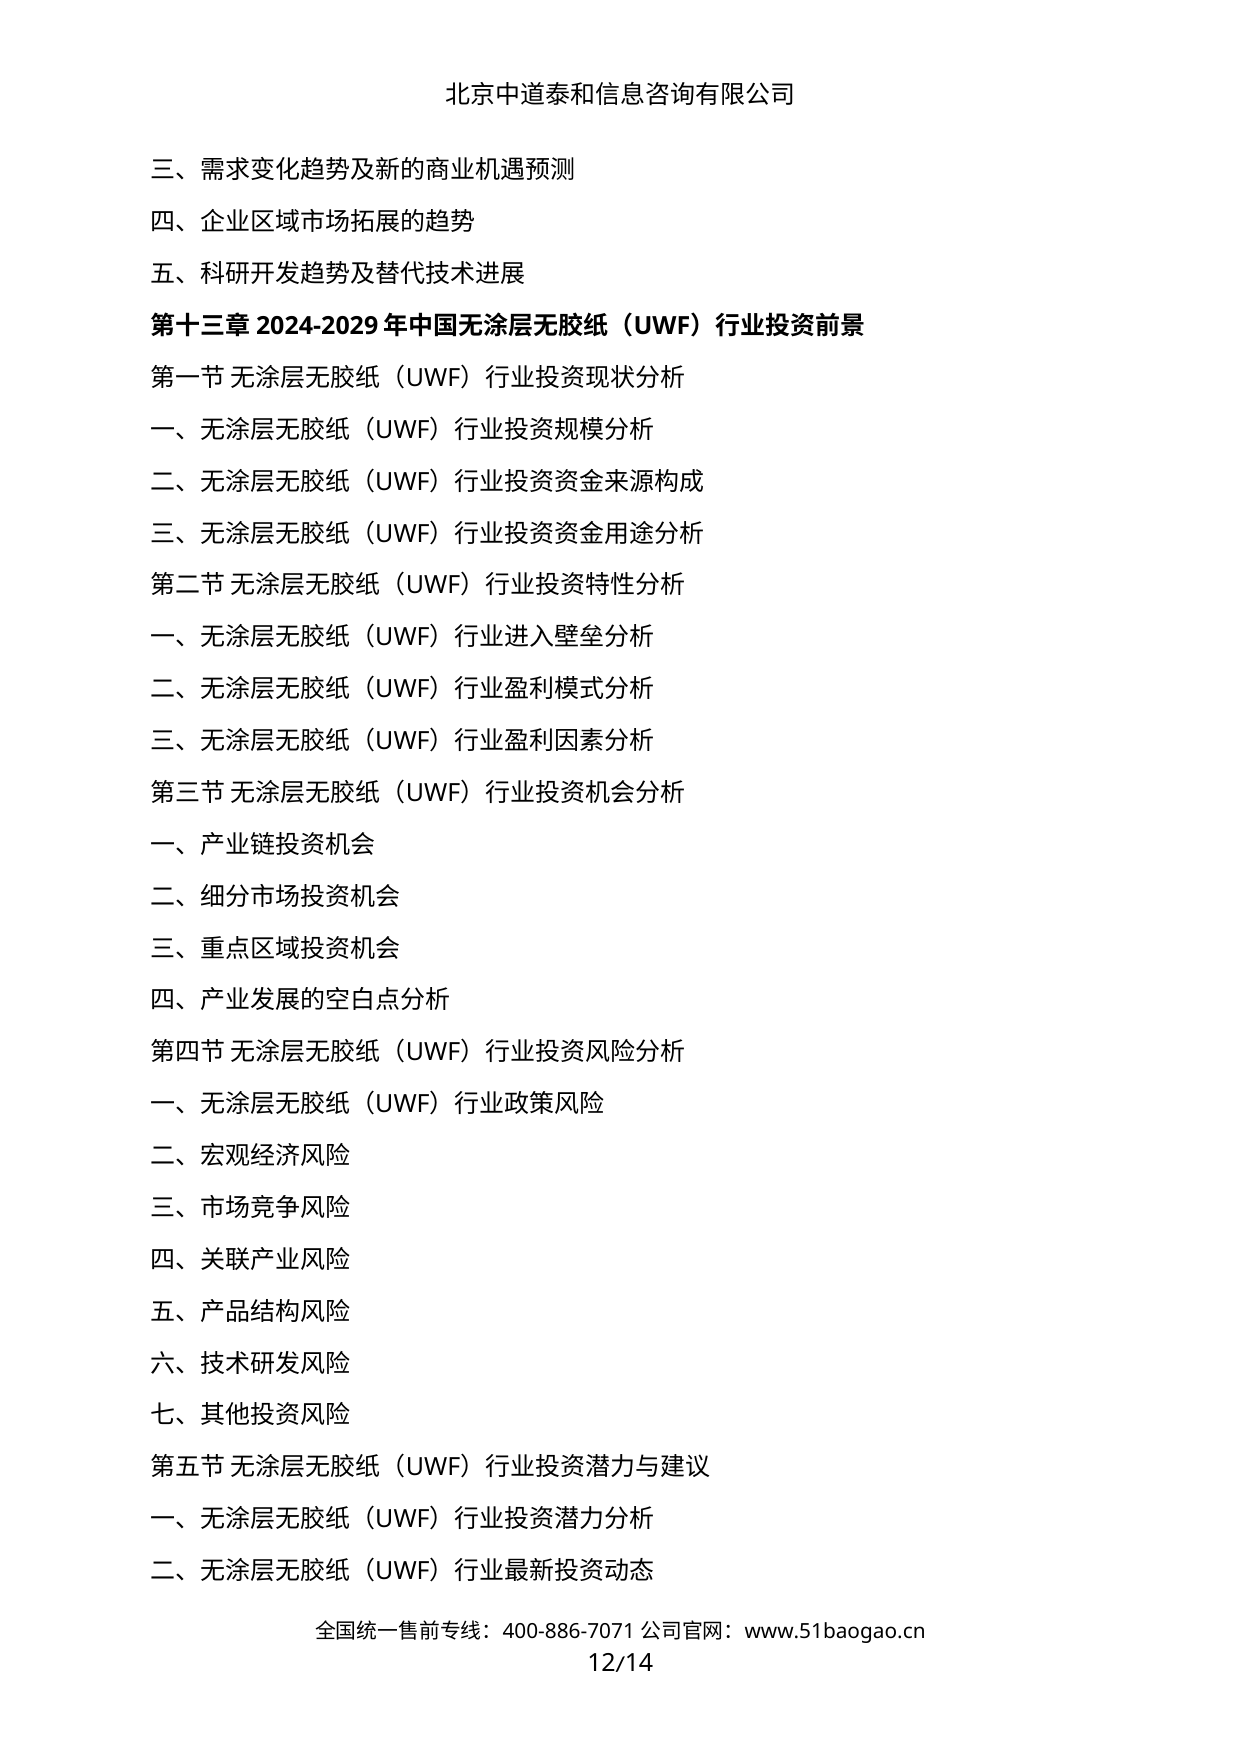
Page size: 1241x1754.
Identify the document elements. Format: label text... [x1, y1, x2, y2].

text 第一节 无涂层无胶纸（UWF）行业投资现状分析 [150, 357, 1090, 394]
text 一、无涂层无胶纸（UWF）行业政策风险 [150, 1084, 1090, 1120]
text 五、产品结构风险 [150, 1291, 1090, 1327]
text 二、细分市场投资机会 [150, 876, 1090, 912]
text 七、其他投资风险 [150, 1395, 1090, 1431]
text 一、无涂层无胶纸（UWF）行业进入壁垒分析 [150, 617, 1090, 653]
text 第十三章 2024-2029年中国无涂层无胶纸（UWF）行业投资前景 [150, 306, 1090, 342]
text 三、重点区域投资机会 [150, 928, 1090, 964]
text 六、技术研发风险 [150, 1343, 1090, 1379]
text 一、产业链投资机会 [150, 824, 1090, 861]
text 第二节 无涂层无胶纸（UWF）行业投资特性分析 [150, 565, 1090, 601]
text 一、无涂层无胶纸（UWF）行业投资潜力分析 [150, 1499, 1090, 1535]
text 三、无涂层无胶纸（UWF）行业盈利因素分析 [150, 721, 1090, 757]
text 四、企业区域市场拓展的趋势 [150, 202, 1090, 238]
text 二、无涂层无胶纸（UWF）行业投资资金来源构成 [150, 461, 1090, 497]
text 四、产业发展的空白点分析 [150, 980, 1090, 1016]
text 二、无涂层无胶纸（UWF）行业盈利模式分析 [150, 669, 1090, 705]
text 第三节 无涂层无胶纸（UWF）行业投资机会分析 [150, 772, 1090, 809]
text 第四节 无涂层无胶纸（UWF）行业投资风险分析 [150, 1032, 1090, 1068]
text 第五节 无涂层无胶纸（UWF）行业投资潜力与建议 [150, 1447, 1090, 1483]
text 三、需求变化趋势及新的商业机遇预测 [150, 150, 1090, 186]
text 二、宏观经济风险 [150, 1136, 1090, 1172]
text 三、无涂层无胶纸（UWF）行业投资资金用途分析 [150, 513, 1090, 549]
text 五、科研开发趋势及替代技术进展 [150, 254, 1090, 290]
text 二、无涂层无胶纸（UWF）行业最新投资动态 [150, 1551, 1090, 1587]
text 一、无涂层无胶纸（UWF）行业投资规模分析 [150, 409, 1090, 446]
text 三、市场竞争风险 [150, 1187, 1090, 1224]
text 四、关联产业风险 [150, 1239, 1090, 1276]
